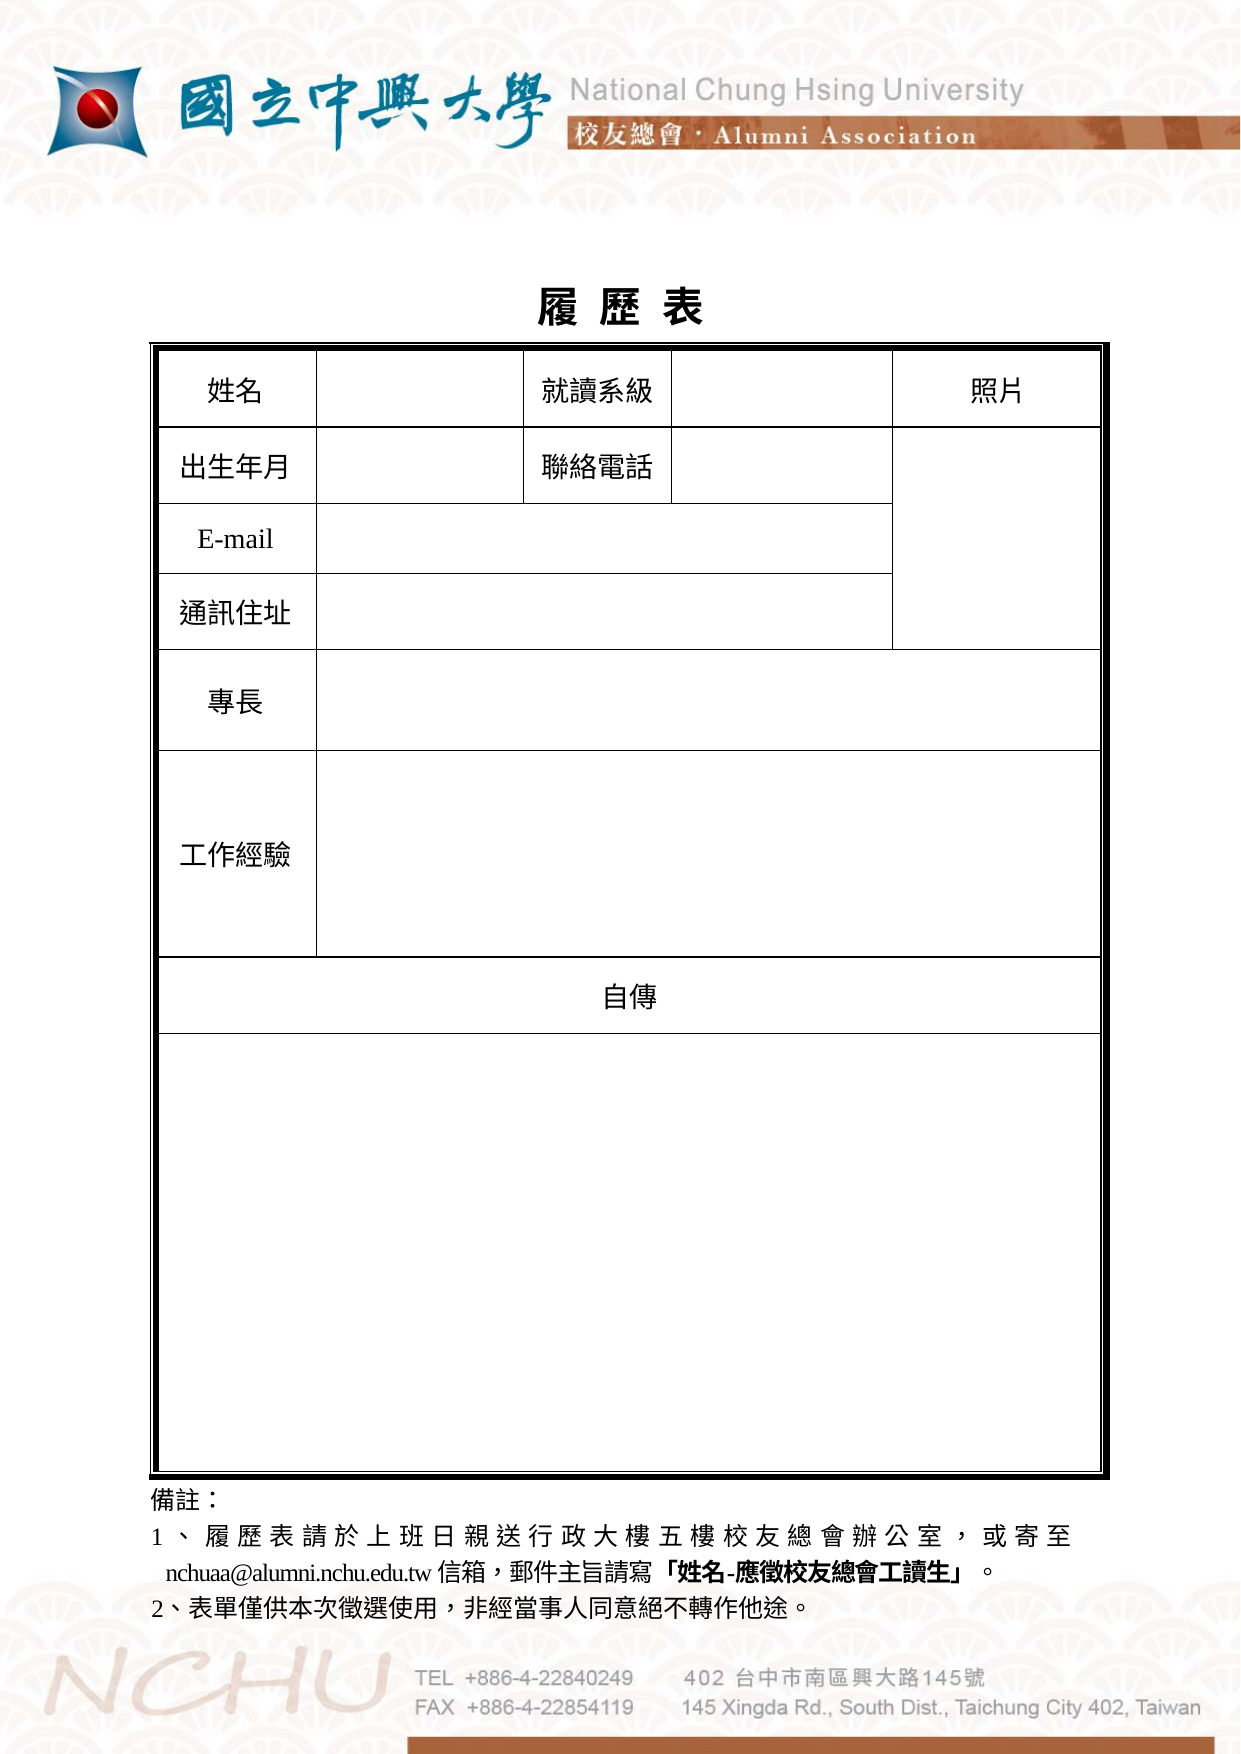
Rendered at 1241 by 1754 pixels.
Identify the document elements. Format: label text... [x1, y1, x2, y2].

text 1、履歷表請於上班日親送行政大樓五樓校友總會辦公室，或寄至nchuaa@alumni.nchu.edu.tw信箱，郵件主旨請寫「姓名-應徵校友總會工讀生」。 [151, 1516, 1075, 1589]
table_cell [317, 751, 1100, 956]
table_cell [893, 428, 1100, 649]
table_cell [159, 1034, 1100, 1471]
table_cell 通訊住址 [159, 574, 316, 649]
table_cell [317, 650, 1100, 750]
table_cell 自傳 [159, 958, 1100, 1032]
text 2、表單僅供本次徵選使用，非經當事人同意絕不轉作他途。 [151, 1589, 1075, 1625]
table_cell [317, 428, 523, 502]
table_cell [317, 574, 892, 649]
table_cell 專長 [159, 650, 316, 750]
table_cell 工作經驗 [159, 751, 316, 956]
table_header [317, 351, 523, 426]
text 備註： [150, 1480, 1075, 1516]
table_cell E-mail [159, 504, 316, 573]
table_cell 聯絡電話 [524, 428, 671, 502]
table_header 就讀系級 [524, 351, 671, 426]
text 履歷表 [165, 267, 1075, 342]
picture [0, 0, 1241, 1754]
table_header 照片 [893, 351, 1100, 426]
table_header [672, 351, 892, 426]
table_header 姓名 [159, 351, 316, 426]
table_cell [317, 504, 892, 573]
table_cell [672, 428, 892, 502]
table_cell 出生年月 [159, 428, 316, 502]
